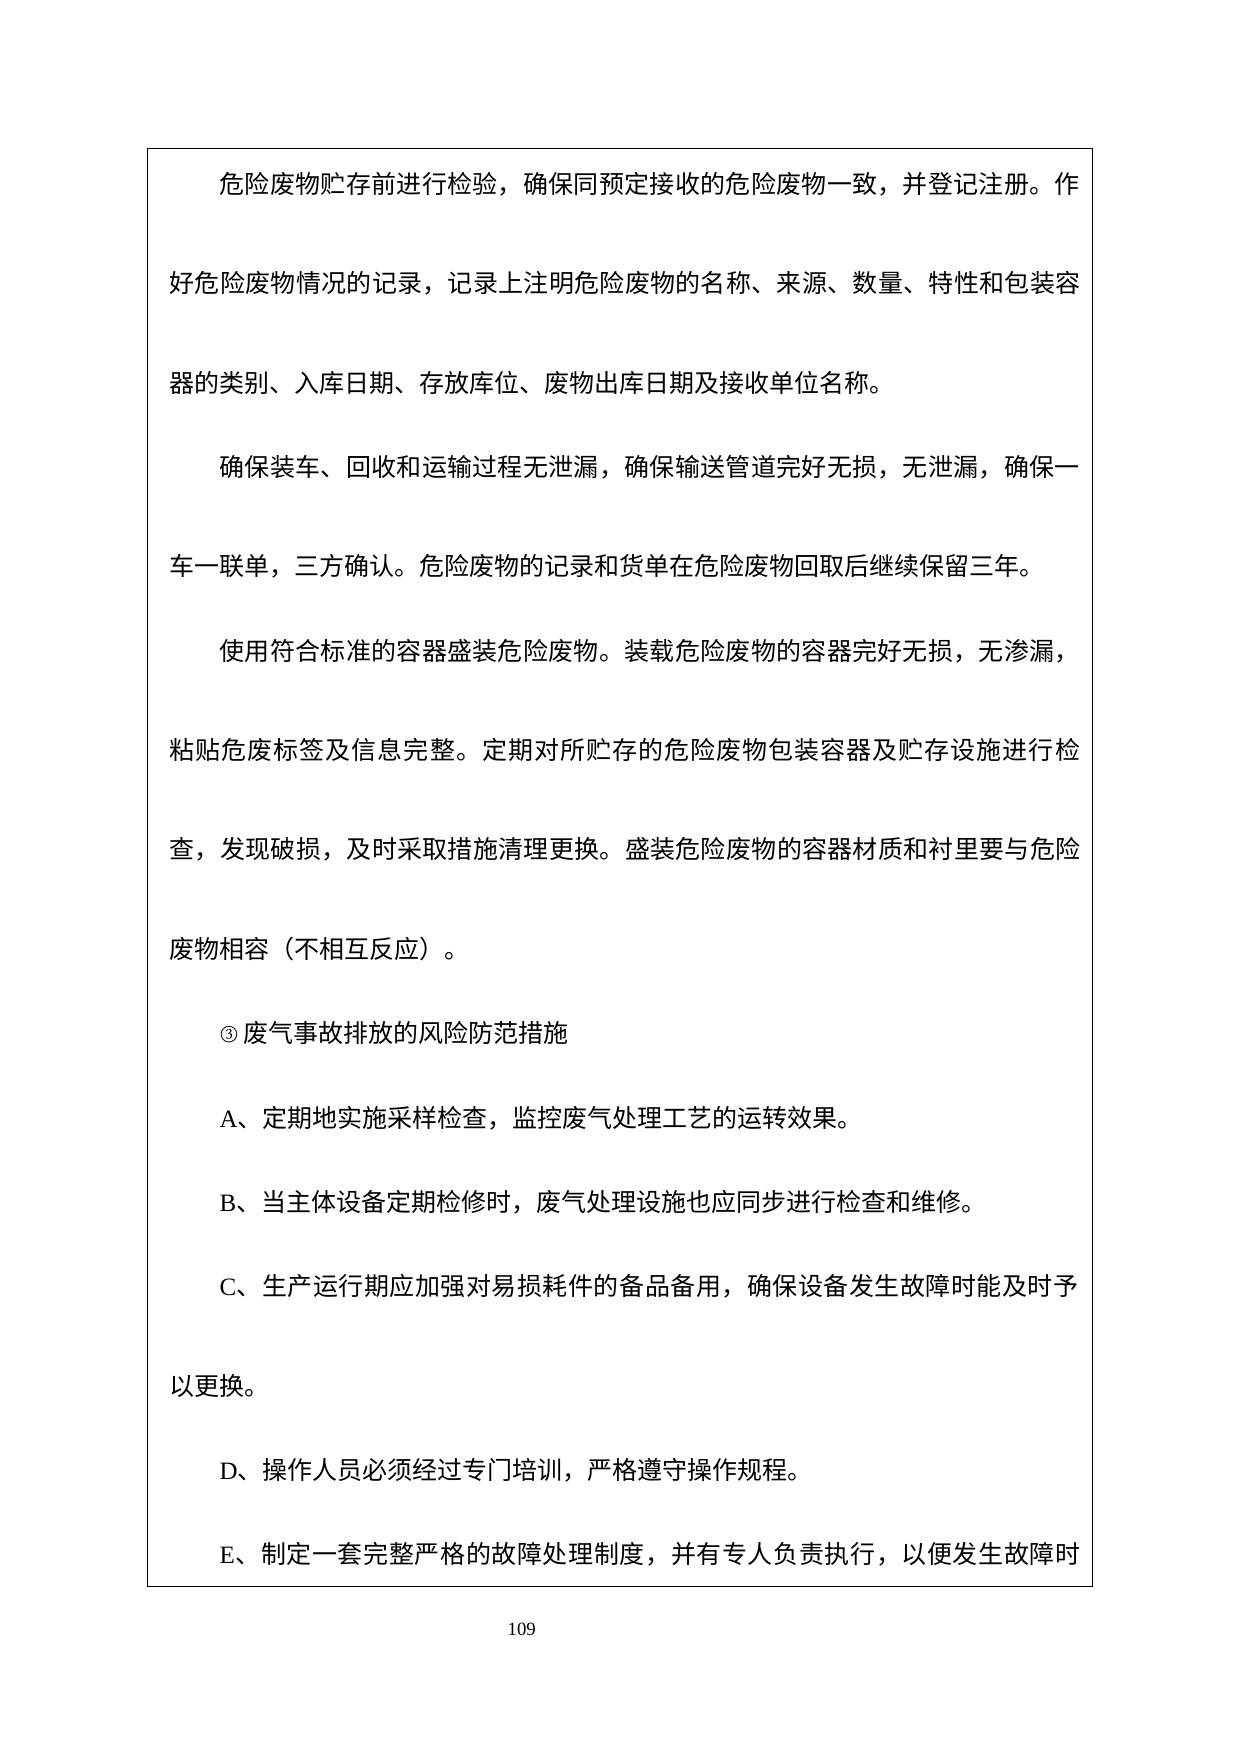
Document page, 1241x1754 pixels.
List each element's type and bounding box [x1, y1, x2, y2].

table_header [148, 149, 1092, 1586]
